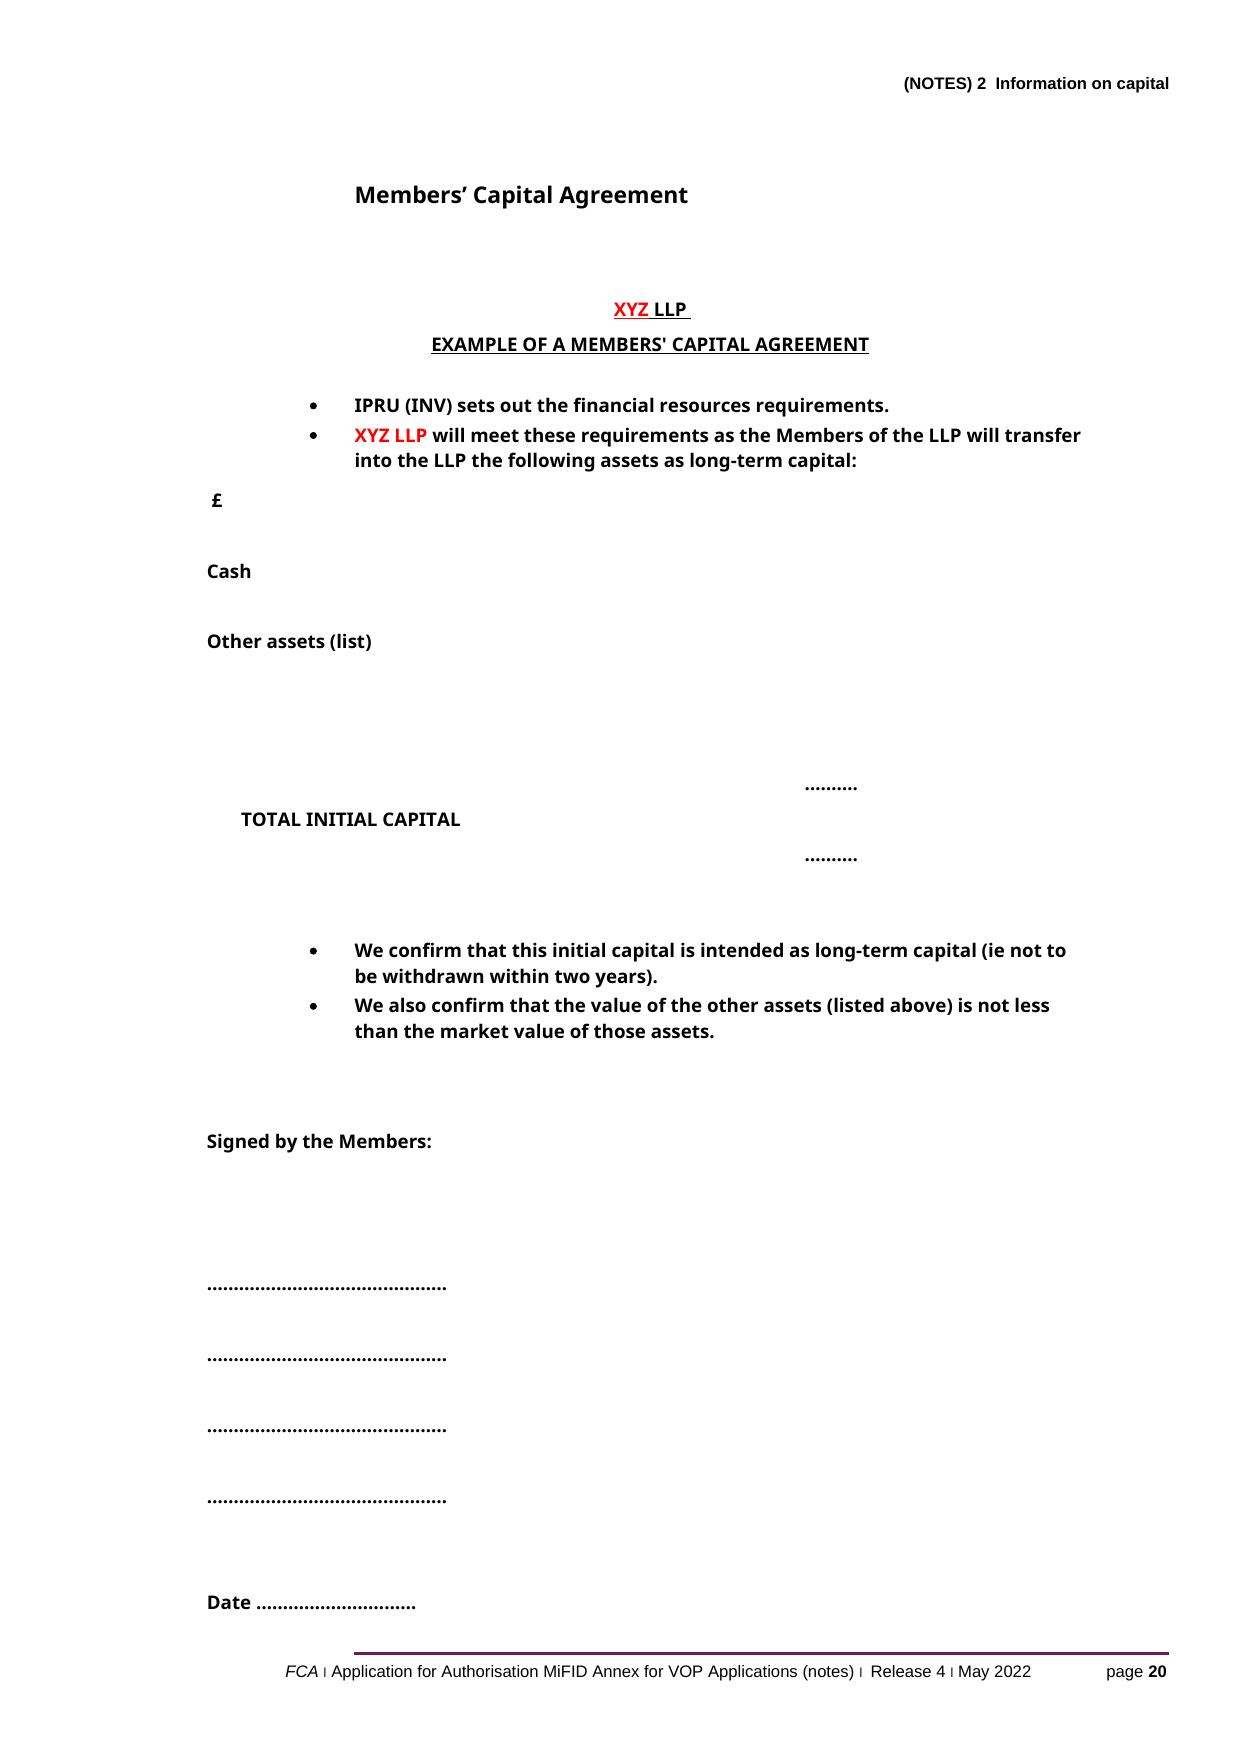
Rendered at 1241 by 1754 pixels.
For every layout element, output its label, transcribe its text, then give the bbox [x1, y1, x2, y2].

text EXAMPLE OF A MEMBERS' CAPITAL AGREEMENT [207, 330, 1093, 357]
text Cash [207, 556, 1093, 583]
text TOTAL INITIAL CAPITAL [207, 804, 1093, 831]
text Date ………………………… [207, 1588, 1093, 1615]
text ………. [207, 769, 1093, 796]
list IPRU (INV) sets out the financial resources requirements. [310, 392, 1093, 418]
text ……………………………………… [207, 1481, 1093, 1508]
text Other assets (list) [207, 627, 1093, 654]
text Signed by the Members: [207, 1127, 1093, 1154]
text ……………………………………… [207, 1411, 1093, 1438]
text ………. [207, 840, 1093, 867]
text ……………………………………… [207, 1269, 1093, 1296]
list XYZ LLP will meet these requirements as the Members of the LLP will transfer into the LLP the following assets as long-term capital: [310, 422, 1093, 473]
list We confirm that this initial capital is intended as long-term capital (ie not to be withdrawn within two years). [310, 938, 1093, 989]
list We also confirm that the value of the other assets (listed above) is not less than the market value of those assets. [310, 993, 1093, 1044]
text £ [207, 486, 1093, 513]
text ……………………………………… [207, 1340, 1093, 1367]
title XYZ LLP [207, 296, 1093, 321]
subtitle Members’ Capital Agreement [354, 177, 1169, 211]
